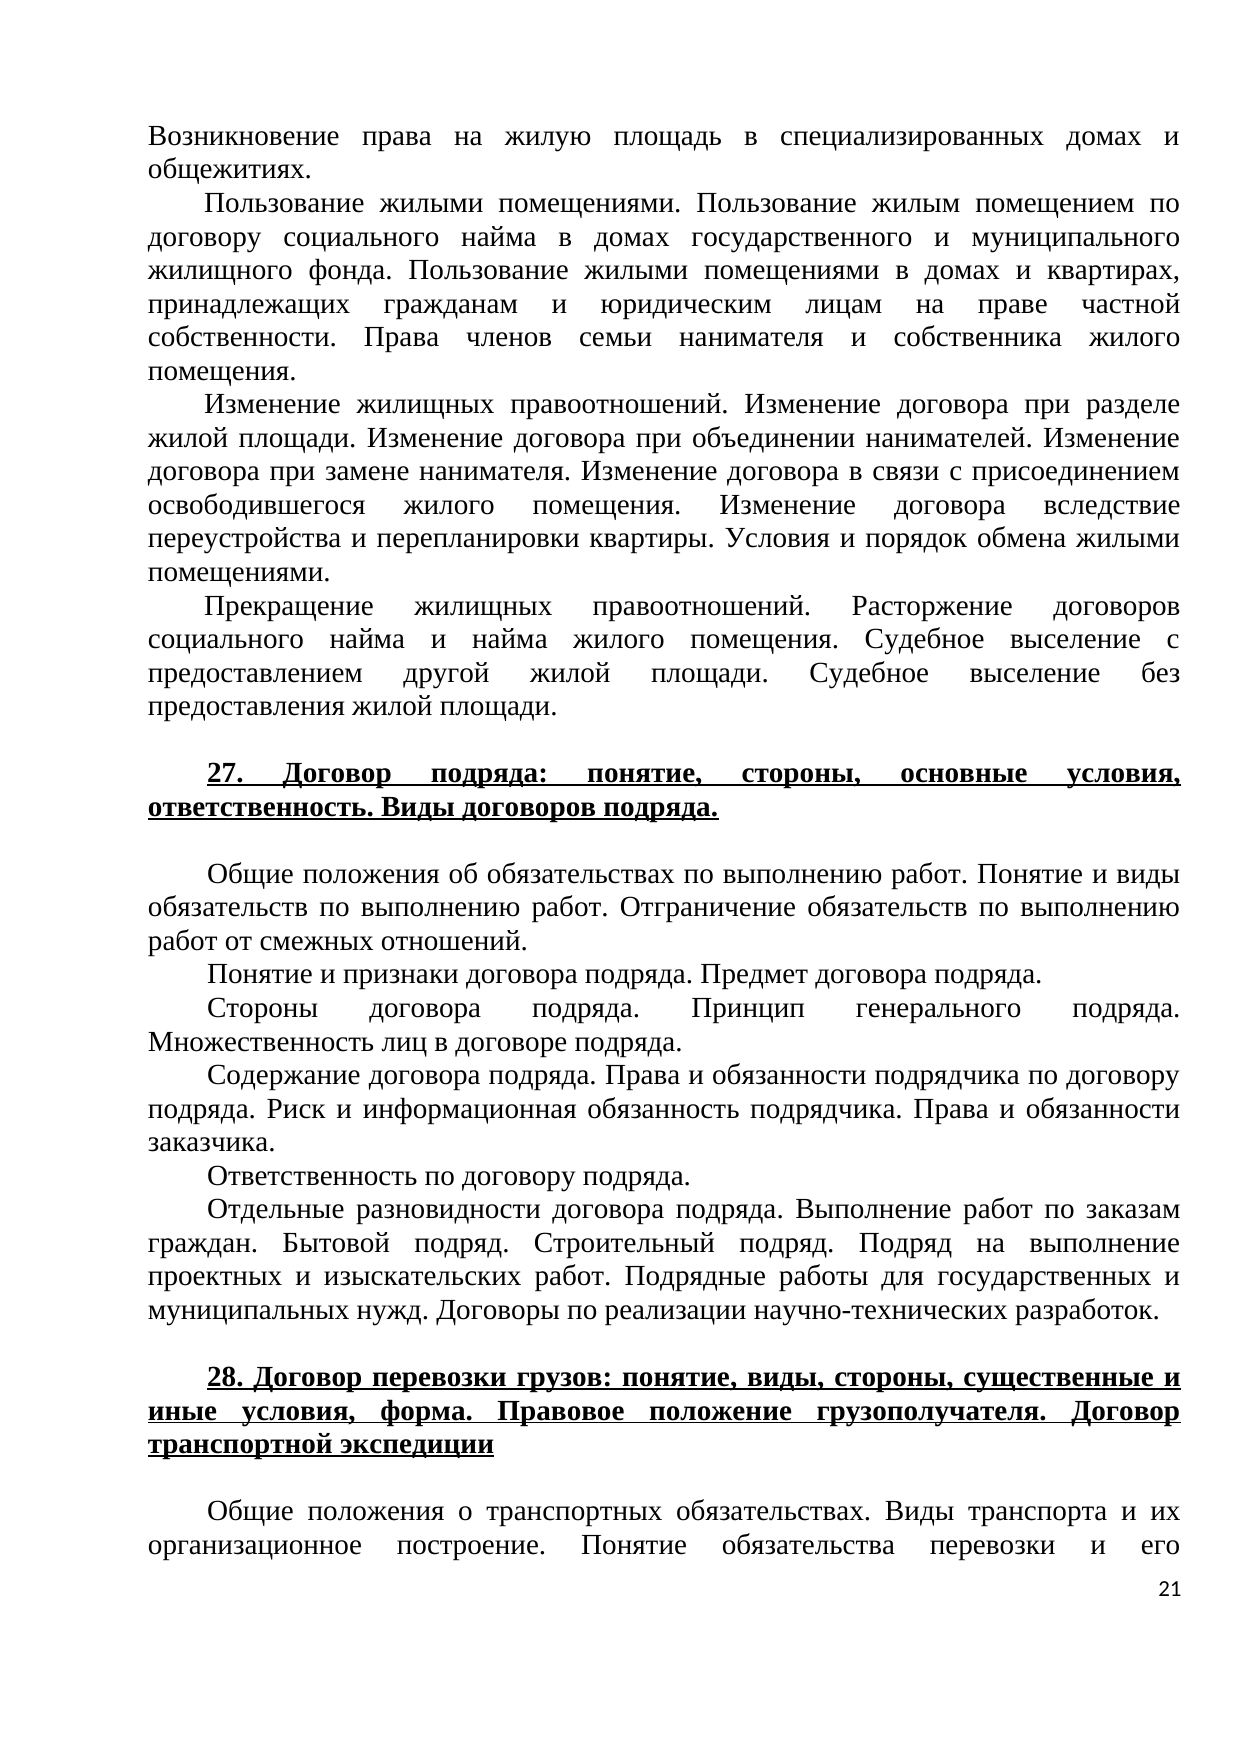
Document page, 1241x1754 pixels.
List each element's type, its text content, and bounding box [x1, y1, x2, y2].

text Ответственность по договору подряда. [148, 1158, 1181, 1191]
text Общие положения об обязательствах по выполнению работ. Понятие и виды обязательств по выполнению работ. Отграничение обязательств по выполнению работ от смежных отношений. [148, 856, 1181, 957]
text Понятие и признаки договора подряда. Предмет договора подряда. [148, 957, 1181, 990]
text Стороны договора подряда. Принцип генерального подряда. Множественность лиц в договоре подряда. [148, 990, 1181, 1057]
text 27. Договор подряда: понятие, стороны, основные условия, ответственность. Виды договоров подряда. [148, 755, 1181, 822]
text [148, 118, 1181, 185]
text Содержание договора подряда. Права и обязанности подрядчика по договору подряда. Риск и информационная обязанность подрядчика. Права и обязанности заказчика. [148, 1057, 1181, 1158]
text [148, 1493, 1181, 1560]
text Пользование жилыми помещениями. Пользование жилым помещением по договору социального найма в домах государственного и муниципального жилищного фонда. Пользование жилыми помещениями в домах и квартирах, принадлежащих гражданам и юридическим лицам на праве частной собственности. Права членов семьи нанимателя и собственника жилого помещения. [148, 185, 1181, 386]
text Изменение жилищных правоотношений. Изменение договора при разделе жилой площади. Изменение договора при объединении нанимателей. Изменение договора при замене нанимателя. Изменение договора в связи с присоединением освободившегося жилого помещения. Изменение договора вследствие переустройства и перепланировки квартиры. Условия и порядок обмена жилыми помещениями. [148, 386, 1181, 588]
text Отдельные разновидности договора подряда. Выполнение работ по заказам граждан. Бытовой подряд. Строительный подряд. Подряд на выполнение проектных и изыскательских работ. Подрядные работы для государственных и муниципальных нужд. Договоры по реализации научно-технических разработок. [148, 1191, 1181, 1326]
text 28. Договор перевозки грузов: понятие, виды, стороны, существенные и иные условия, форма. Правовое положение грузополучателя. Договор транспортной экспедиции [148, 1423, 1181, 1460]
text Прекращение жилищных правоотношений. Расторжение договоров социального найма и найма жилого помещения. Судебное выселение с предоставлением другой жилой площади. Судебное выселение без предоставления жилой площади. [148, 588, 1181, 722]
text 28. Договор перевозки грузов: понятие, виды, стороны, существенные и иные условия, форма. Правовое положение грузополучателя. Договор транспортной экспедиции [148, 1359, 1181, 1422]
